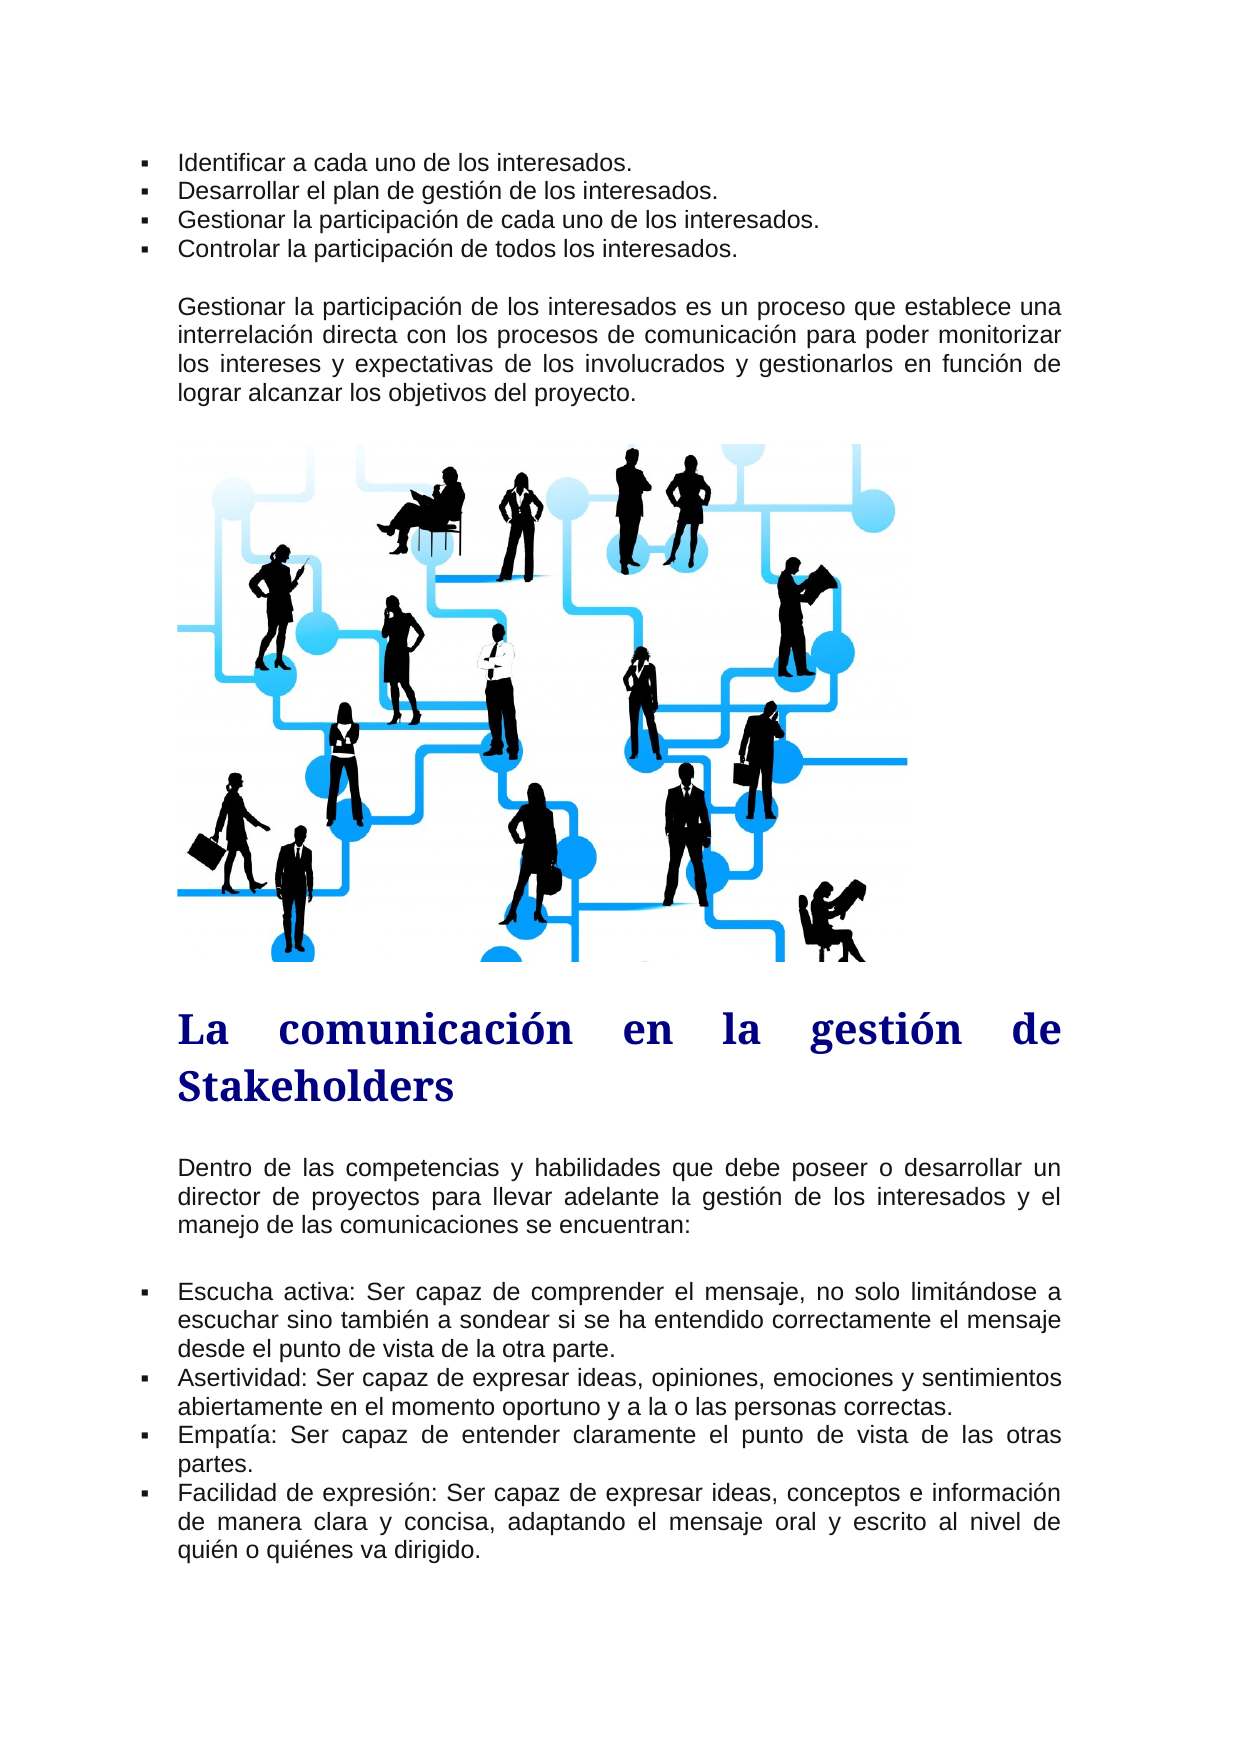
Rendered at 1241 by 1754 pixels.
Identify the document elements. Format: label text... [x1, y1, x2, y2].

text Dentro de las competencias y habilidades que debe poseer o desarrollar un director de proyectos para llevar adelante la gestión de los interesados y el manejo de las comunicaciones se encuentran: [177, 1153, 1063, 1239]
list Gestionar la participación de cada uno de los interesados. [140, 205, 1063, 234]
list Identificar a cada uno de los interesados. [140, 148, 1063, 176]
list Escucha activa: Ser capaz de comprender el mensaje, no solo limitándose a escuchar sino también a sondear si se ha entendido correctamente el mensaje desde el punto de vista de la otra parte. [140, 1277, 1063, 1363]
list Asertividad: Ser capaz de expresar ideas, opiniones, emociones y sentimientos abiertamente en el momento oportuno y a la o las personas correctas. [140, 1363, 1063, 1420]
text La comunicación en la gestión de Stakeholders [177, 1000, 1063, 1114]
list Facilidad de expresión: Ser capaz de expresar ideas, conceptos e información de manera clara y concisa, adaptando el mensaje oral y escrito al nivel de quién o quiénes va dirigido. [140, 1478, 1063, 1564]
list Empatía: Ser capaz de entender claramente el punto de vista de las otras partes. [140, 1420, 1063, 1478]
list Desarrollar el plan de gestión de los interesados. [140, 176, 1063, 205]
text Gestionar la participación de los interesados es un proceso que establece una interrelación directa con los procesos de comunicación para poder monitorizar los intereses y expectativas de los involucrados y gestionarlos en función de lograr alcanzar los objetivos del proyecto. [177, 292, 1063, 407]
list Controlar la participación de todos los interesados. [140, 234, 1063, 263]
picture [177, 444, 908, 962]
